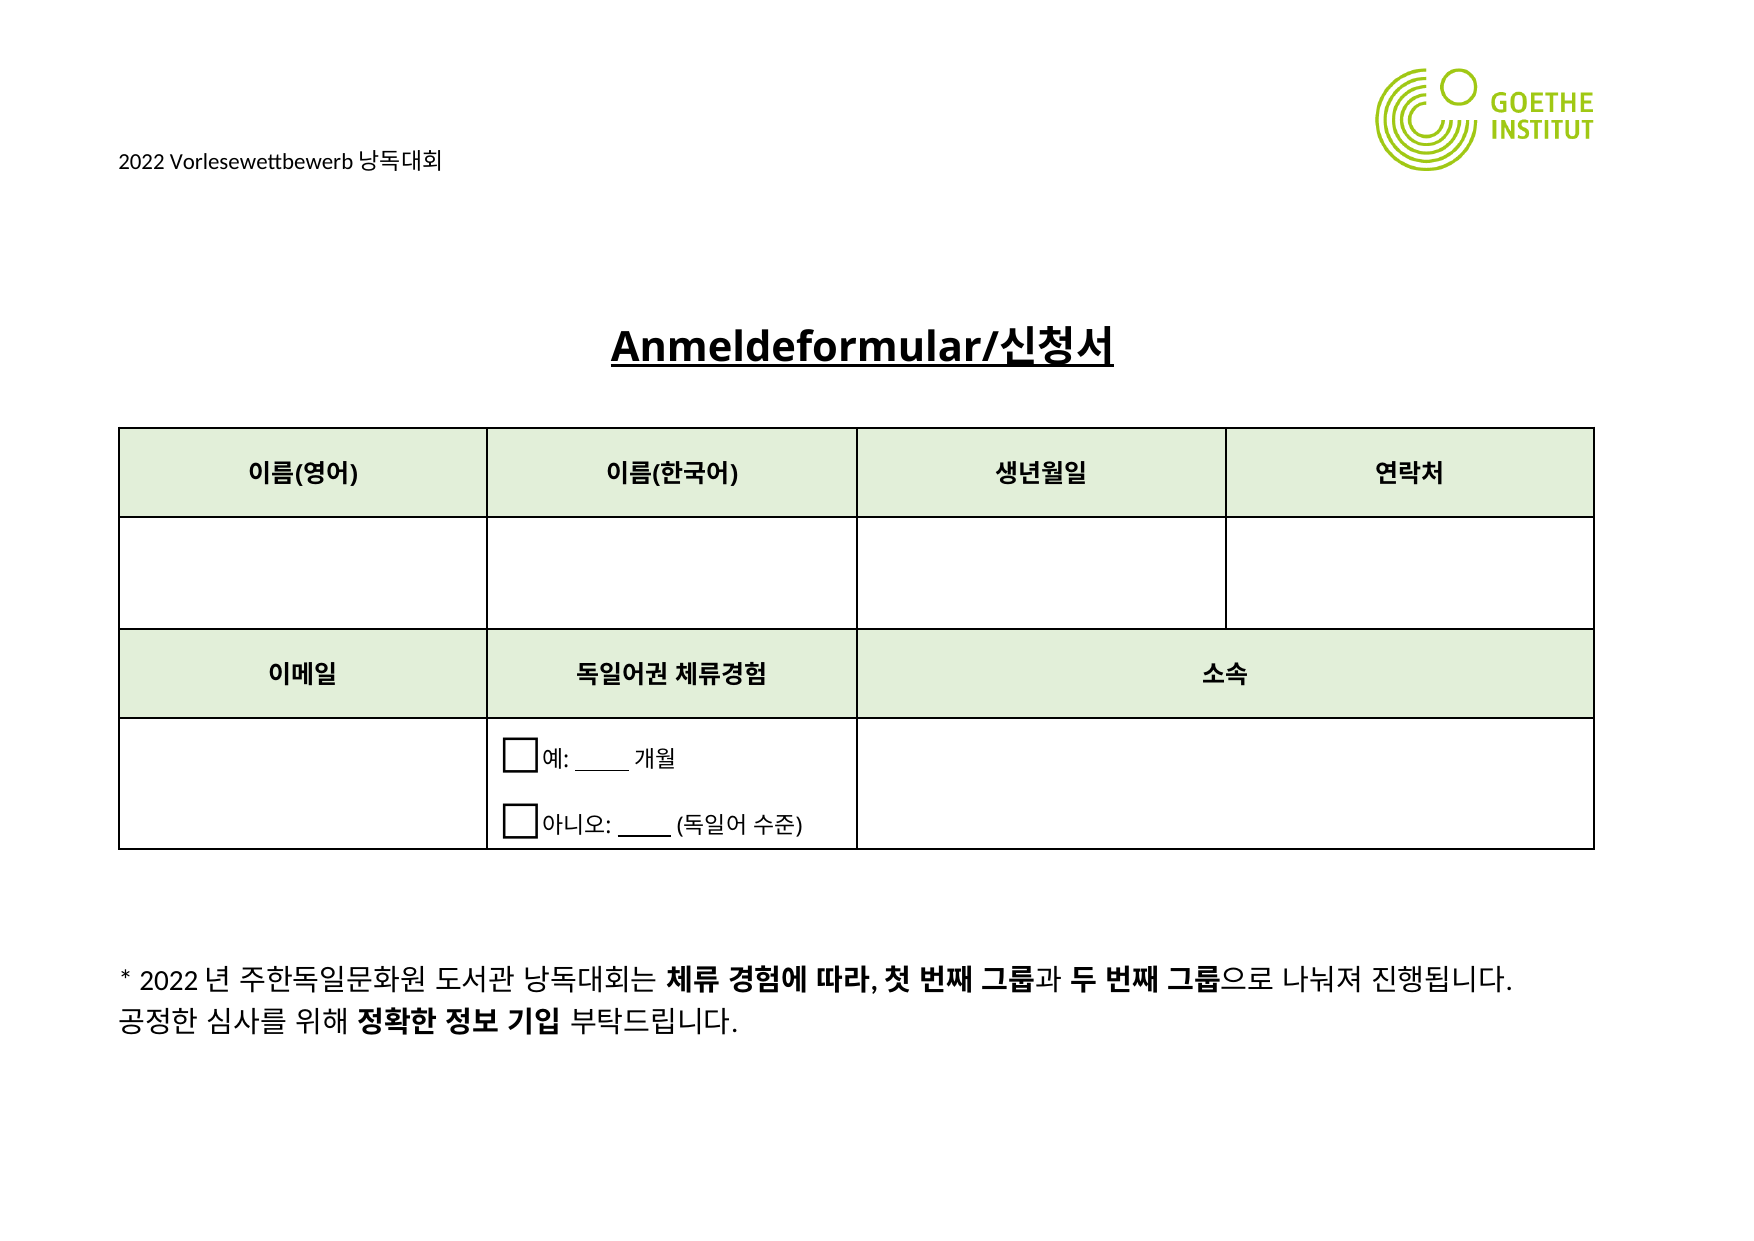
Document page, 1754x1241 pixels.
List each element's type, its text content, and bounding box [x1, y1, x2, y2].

table_cell [120, 518, 486, 627]
table_header 연락처 [1227, 429, 1593, 516]
table_cell [858, 518, 1225, 627]
table_header 이름(영어) [120, 429, 486, 516]
table_cell [1227, 518, 1593, 627]
table_cell [858, 719, 1593, 848]
text * 2022년 주한독일문화원 도서관 낭독대회는 체류 경험에 따라, 첫 번째 그룹과 두 번째 그룹으로 나눠져 진행됩니다. [118, 957, 1606, 999]
text Anmeldeformular/신청서 [118, 313, 1606, 373]
table_cell □예: 개월 □아니오: (독일어 수준) [488, 719, 856, 848]
table_cell 독일어권 체류경험 [488, 630, 856, 717]
text 공정한 심사를 위해 정확한 정보 기입 부탁드립니다. [118, 999, 1606, 1041]
table_header 생년월일 [858, 429, 1225, 516]
table_cell [488, 518, 856, 627]
picture [1362, 59, 1606, 180]
table_cell 이메일 [120, 630, 486, 717]
table_header 이름(한국어) [488, 429, 856, 516]
table_cell [120, 719, 486, 848]
table_cell 소속 [858, 630, 1593, 717]
